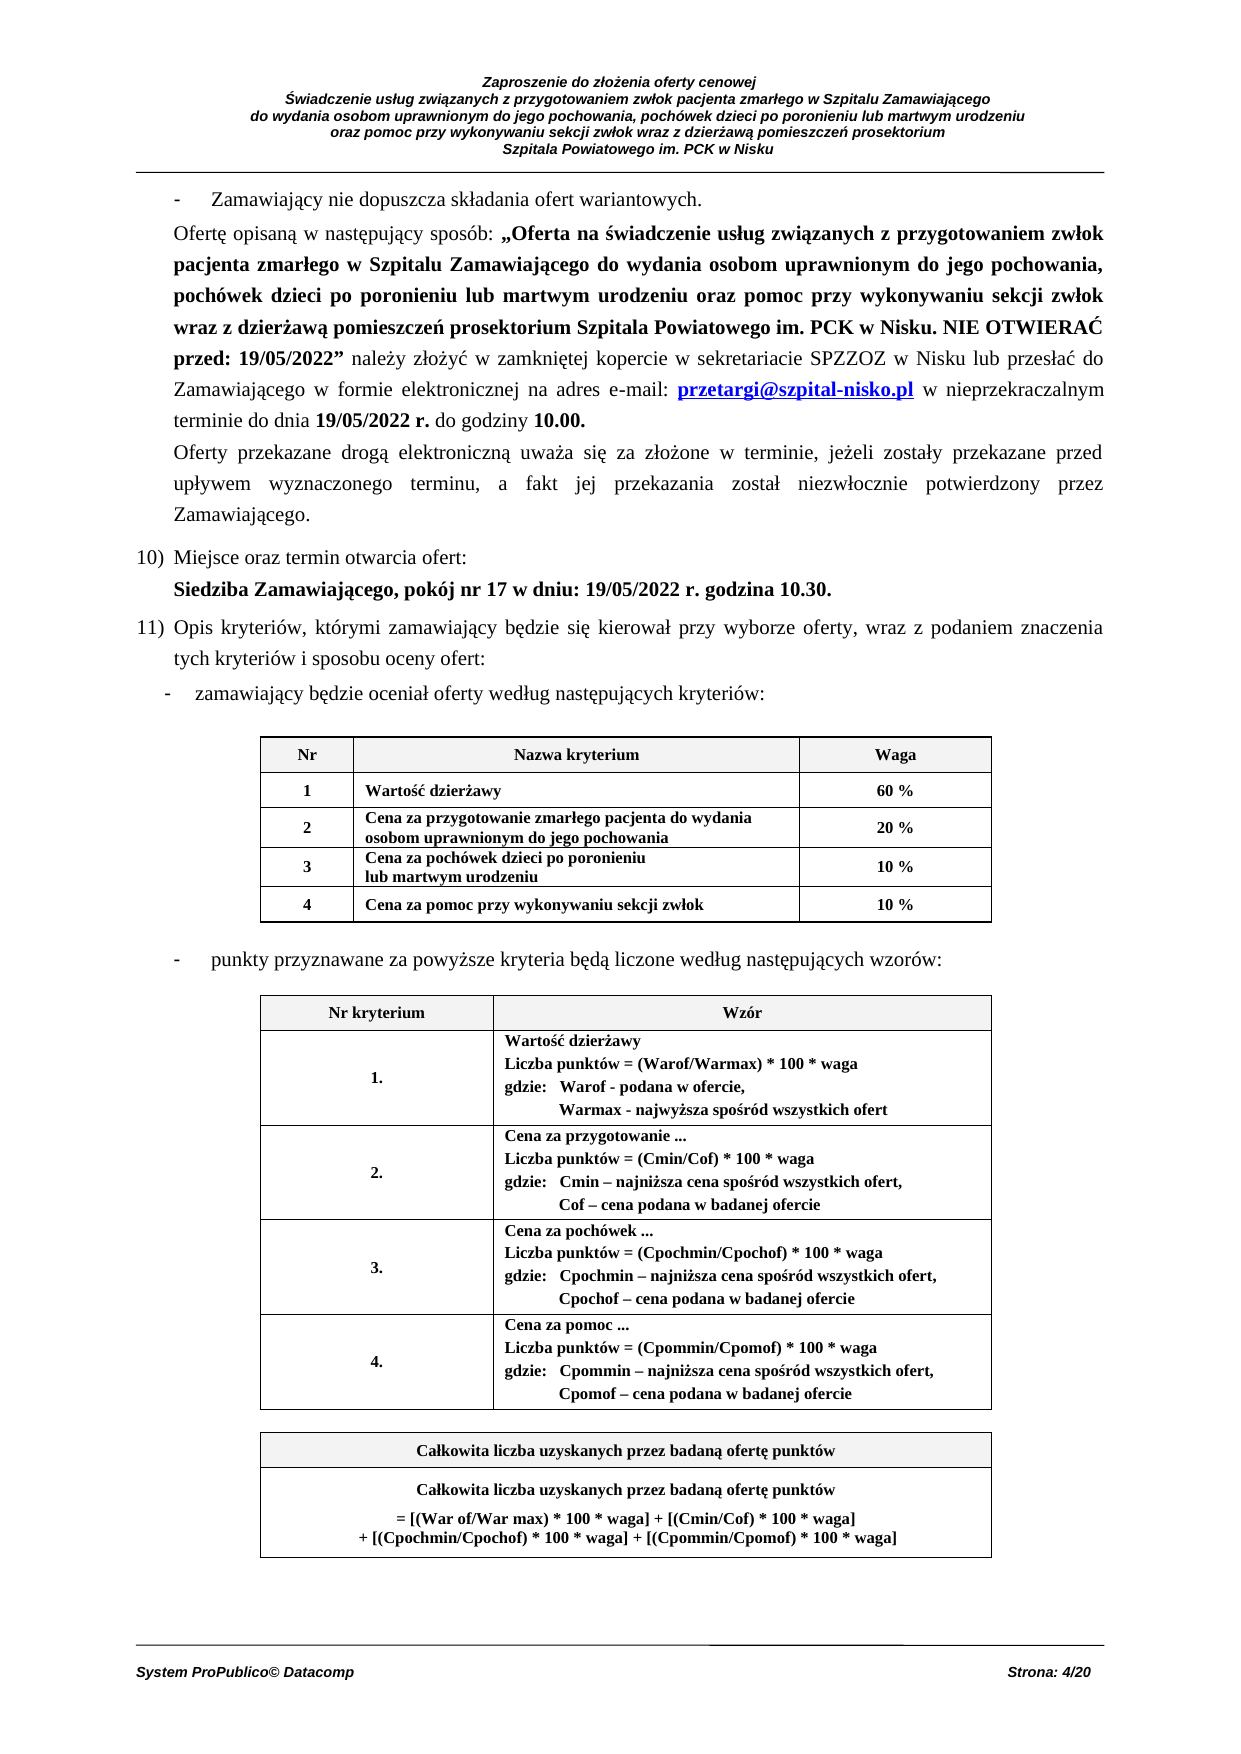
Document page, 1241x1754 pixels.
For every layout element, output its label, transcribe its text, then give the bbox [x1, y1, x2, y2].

table_cell Wartość dzierżawy Liczba punktów = (Warof/Warmax) * 100 * waga gdzie: Warof - podana w ofercie, Warmax - najwyższa spośród wszystkich ofert [494, 1031, 991, 1125]
table_cell Cena za pochówek dzieci po poronieniu lub martwym urodzeniu [354, 848, 799, 886]
table_cell Cena za pomoc ... Liczba punktów = (Cpommin/Cpomof) * 100 * waga gdzie: Cpommin – najniższa cena spośród wszystkich ofert, Cpomof – cena podana w badanej ofercie [494, 1315, 991, 1409]
table_header Nr kryterium [261, 996, 493, 1030]
list zamawiający będzie oceniał oferty według następujących kryteriów: [164, 678, 1104, 706]
table_cell Cena za pochówek ... Liczba punktów = (Cpochmin/Cpochof) * 100 * waga gdzie: Cpochmin – najniższa cena spośród wszystkich ofert, Cpochof – cena podana w badanej ofercie [494, 1220, 991, 1314]
text Oferty przekazane drogą elektroniczną uważa się za złożone w terminie, jeżeli zostały przekazane przed upływem wyznaczonego terminu, a fakt jej przekazania został niezwłocznie potwierdzony przez Zamawiającego. [173, 439, 1104, 526]
table_cell 4. [261, 1315, 493, 1409]
table_cell 20 % [800, 808, 991, 847]
table_cell 3 [261, 848, 353, 886]
table_cell Cena za pomoc przy wykonywaniu sekcji zwłok [354, 887, 799, 921]
table_header Wzór [494, 996, 991, 1030]
table_cell 10 % [800, 848, 991, 886]
table_cell 2. [261, 1126, 493, 1219]
table_header Waga [800, 738, 991, 772]
table_cell 1. [261, 1031, 493, 1125]
table_cell Cena za przygotowanie zmarłego pacjenta do wydania osobom uprawnionym do jego pochowania [354, 808, 799, 847]
table_cell Wartość dzierżawy [354, 773, 799, 807]
text Siedziba Zamawiającego, pokój nr 17 w dniu: 19/05/2022 r. godzina 10.30. [136, 577, 1104, 601]
list Opis kryteriów, którymi zamawiający będzie się kierował przy wyborze oferty, wraz z podaniem znaczenia tych kryteriów i sposobu oceny ofert: [136, 615, 1104, 670]
list Miejsce oraz termin otwarcia ofert: [136, 545, 1104, 569]
table_cell 3. [261, 1220, 493, 1314]
table_cell 2 [261, 808, 353, 847]
table_cell Cena za przygotowanie ... Liczba punktów = (Cmin/Cof) * 100 * waga gdzie: Cmin – najniższa cena spośród wszystkich ofert, Cof – cena podana w badanej ofercie [494, 1126, 991, 1219]
list punkty przyznawane za powyższe kryteria będą liczone według następujących wzorów: [173, 944, 1104, 973]
table_cell 1 [261, 773, 353, 807]
table_cell 60 % [800, 773, 991, 807]
table_header Całkowita liczba uzyskanych przez badaną ofertę punktów [261, 1433, 991, 1467]
table_cell Całkowita liczba uzyskanych przez badaną ofertę punktów = [(War of/War max) * 100 * waga] + [(Cmin/Cof) * 100 * waga] + [(Cpochmin/Cpochof) * 100 * waga] + [(Cpommin/Cpomof) * 100 * waga] [261, 1468, 991, 1557]
table_header Nr [261, 738, 353, 772]
list Zamawiający nie dopuszcza składania ofert wariantowych. [174, 184, 1104, 212]
table_cell 10 % [800, 887, 991, 921]
table_cell 4 [261, 887, 353, 921]
text Ofertę opisaną w następujący sposób: „Oferta na świadczenie usług związanych z przygotowaniem zwłok pacjenta zmarłego w Szpitalu Zamawiającego do wydania osobom uprawnionym do jego pochowania, pochówek dzieci po poronieniu lub martwym urodzeniu oraz pomoc przy wykonywaniu sekcji zwłok wraz z dzierżawą pomieszczeń prosektorium Szpitala Powiatowego im. PCK w Nisku. NIE OTWIERAĆ przed: 19/05/2022” należy złożyć w zamkniętej kopercie w sekretariacie SPZZOZ w Nisku lub przesłać do Zamawiającego w formie elektronicznej na adres e-mail: przetargi@szpital-nisko.pl w nieprzekraczalnym terminie do dnia 19/05/2022 r. do godziny 10.00. [173, 221, 1104, 432]
table_header Nazwa kryterium [354, 738, 799, 772]
